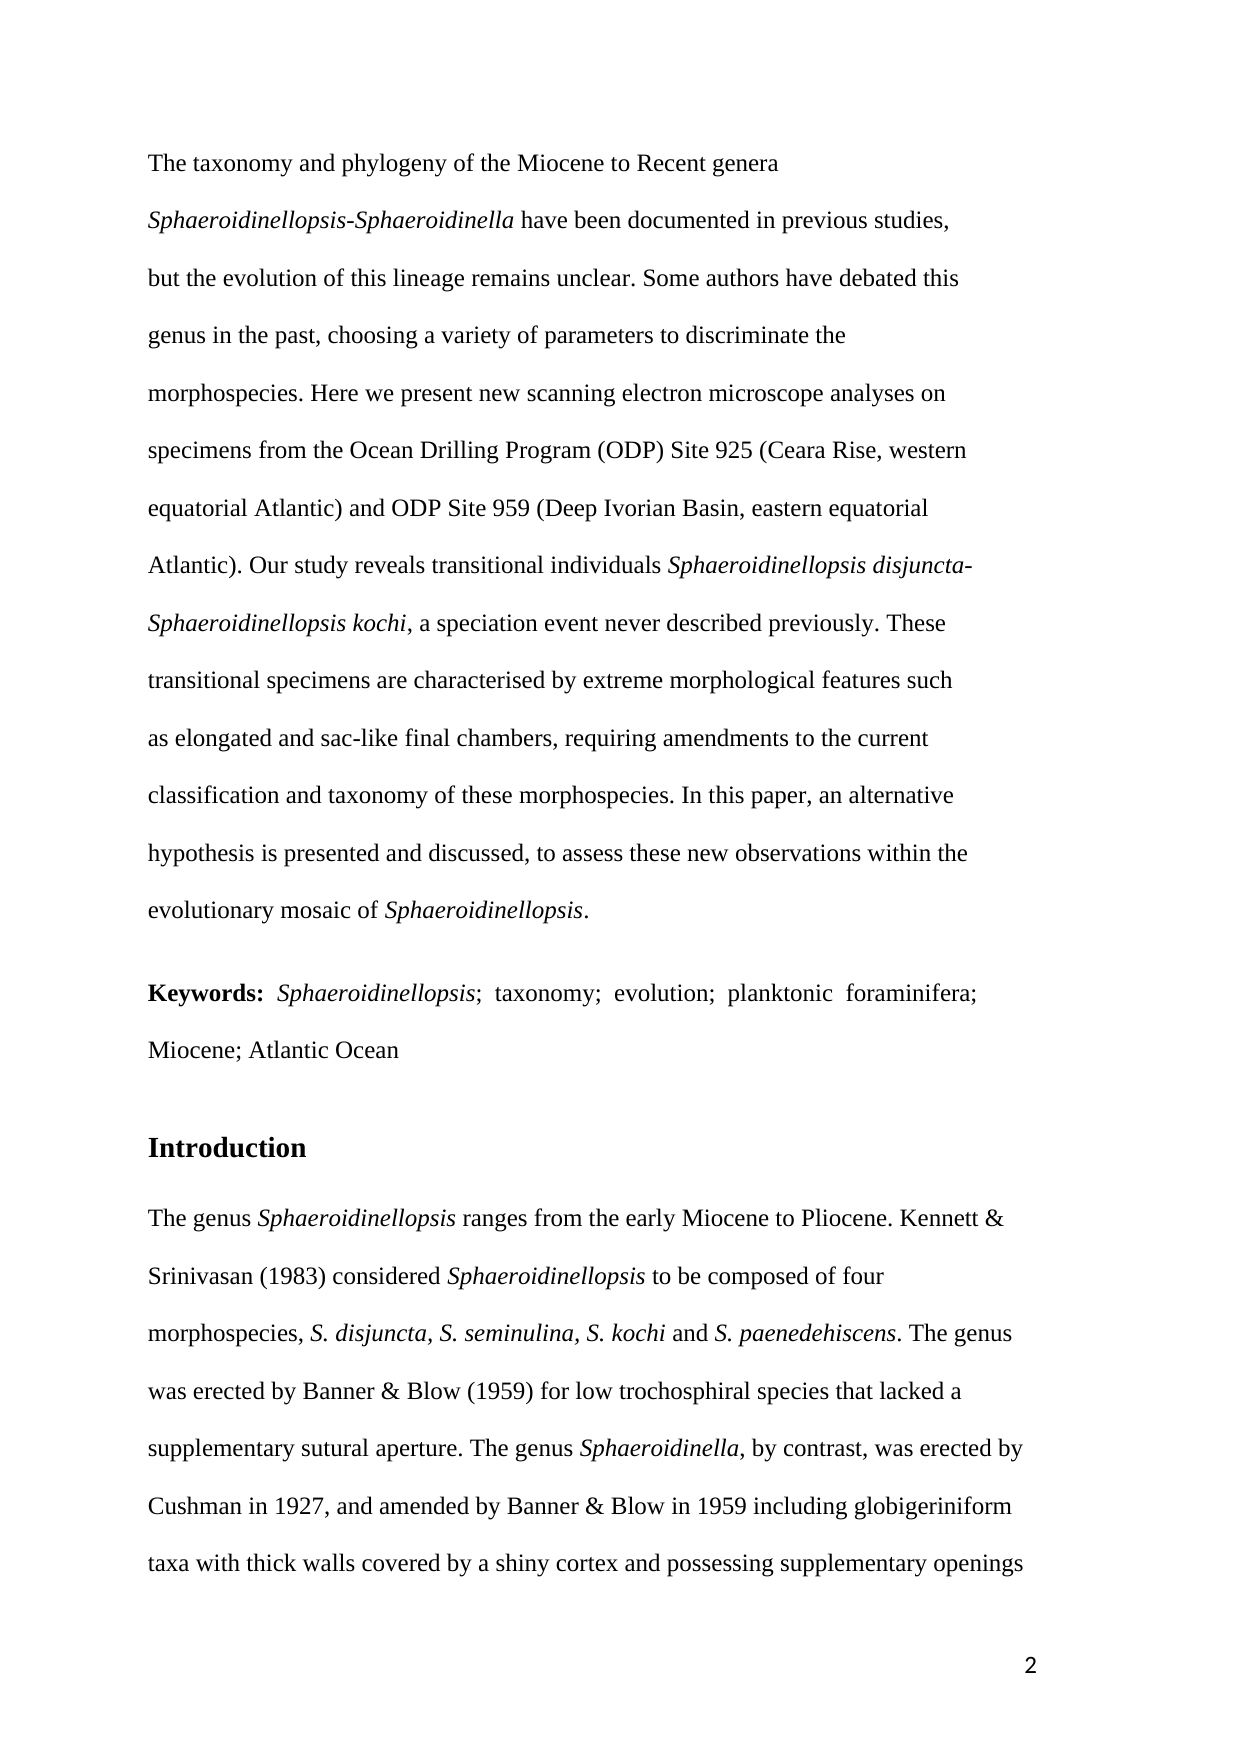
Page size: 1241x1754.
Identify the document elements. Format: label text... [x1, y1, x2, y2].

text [148, 1203, 1037, 1577]
text The taxonomy and phylogeny of the Miocene to Recent genera Sphaeroidinellopsis-Sphaeroidinella have been documented in previous studies, but the evolution of this lineage remains unclear. Some authors have debated this genus in the past, choosing a variety of parameters to discriminate the morphospecies. Here we present new scanning electron microscope analyses on specimens from the Ocean Drilling Program (ODP) Site 925 (Ceara Rise, western equatorial Atlantic) and ODP Site 959 (Deep Ivorian Basin, eastern equatorial Atlantic). Our study reveals transitional individuals Sphaeroidinellopsis disjuncta-Sphaeroidinellopsis kochi, a speciation event never described previously. These transitional specimens are characterised by extreme morphological features such as elongated and sac-like final chambers, requiring amendments to the current classification and taxonomy of these morphospecies. In this paper, an alternative hypothesis is presented and discussed, to assess these new observations within the evolutionary mosaic of Sphaeroidinellopsis. [148, 148, 978, 924]
subtitle Introduction [148, 1130, 978, 1164]
text Keywords: Sphaeroidinellopsis; taxonomy; evolution; planktonic foraminifera; Miocene; Atlantic Ocean [148, 978, 978, 1064]
